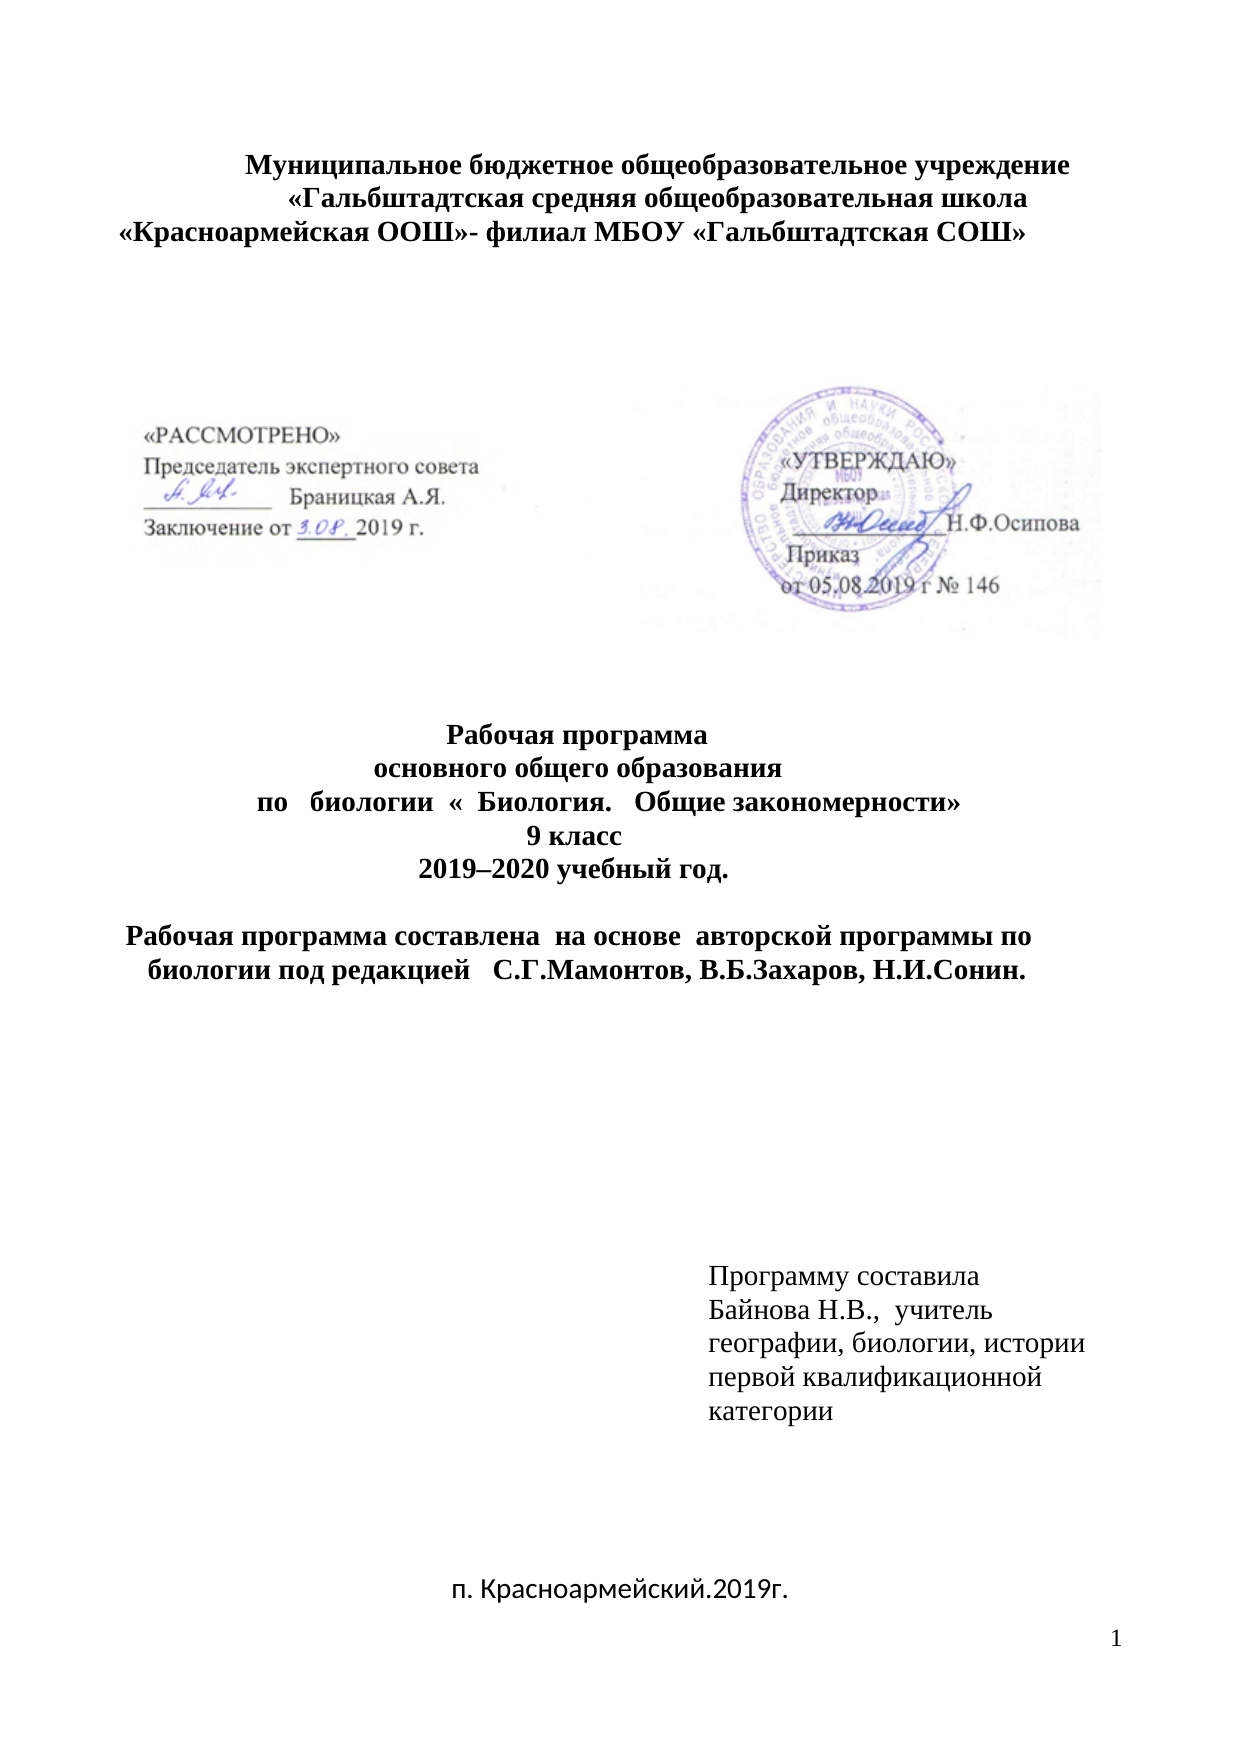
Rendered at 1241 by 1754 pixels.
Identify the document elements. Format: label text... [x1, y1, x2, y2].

text «Красноармейская ООШ»- филиал МБОУ «Гальбштадтская СОШ» [118, 214, 1122, 247]
text Рабочая программа составлена на основе авторской программы по [118, 918, 1122, 952]
text основного общего образования [118, 751, 1122, 784]
text 9 класс [118, 818, 1122, 851]
text Программу составила Байнова Н.В., учитель географии, биологии, истории первой квалификационной категории [708, 1258, 1122, 1426]
text по биологии « Биология. Общие закономерности» [118, 784, 1122, 818]
text 2019–2020 учебный год. [156, 851, 1122, 885]
text Рабочая программа [118, 717, 1122, 751]
text «Гальбштадтская средняя общеобразовательная школа [193, 180, 1122, 214]
text биологии под редакцией С.Г.Мамонтов, В.Б.Захаров, Н.И.Сонин. [118, 952, 1122, 985]
text п. Красноармейский.2019г. [118, 1570, 1122, 1606]
text Муниципальное бюджетное общеобразовательное учреждение [193, 147, 1122, 180]
picture [121, 371, 1102, 639]
